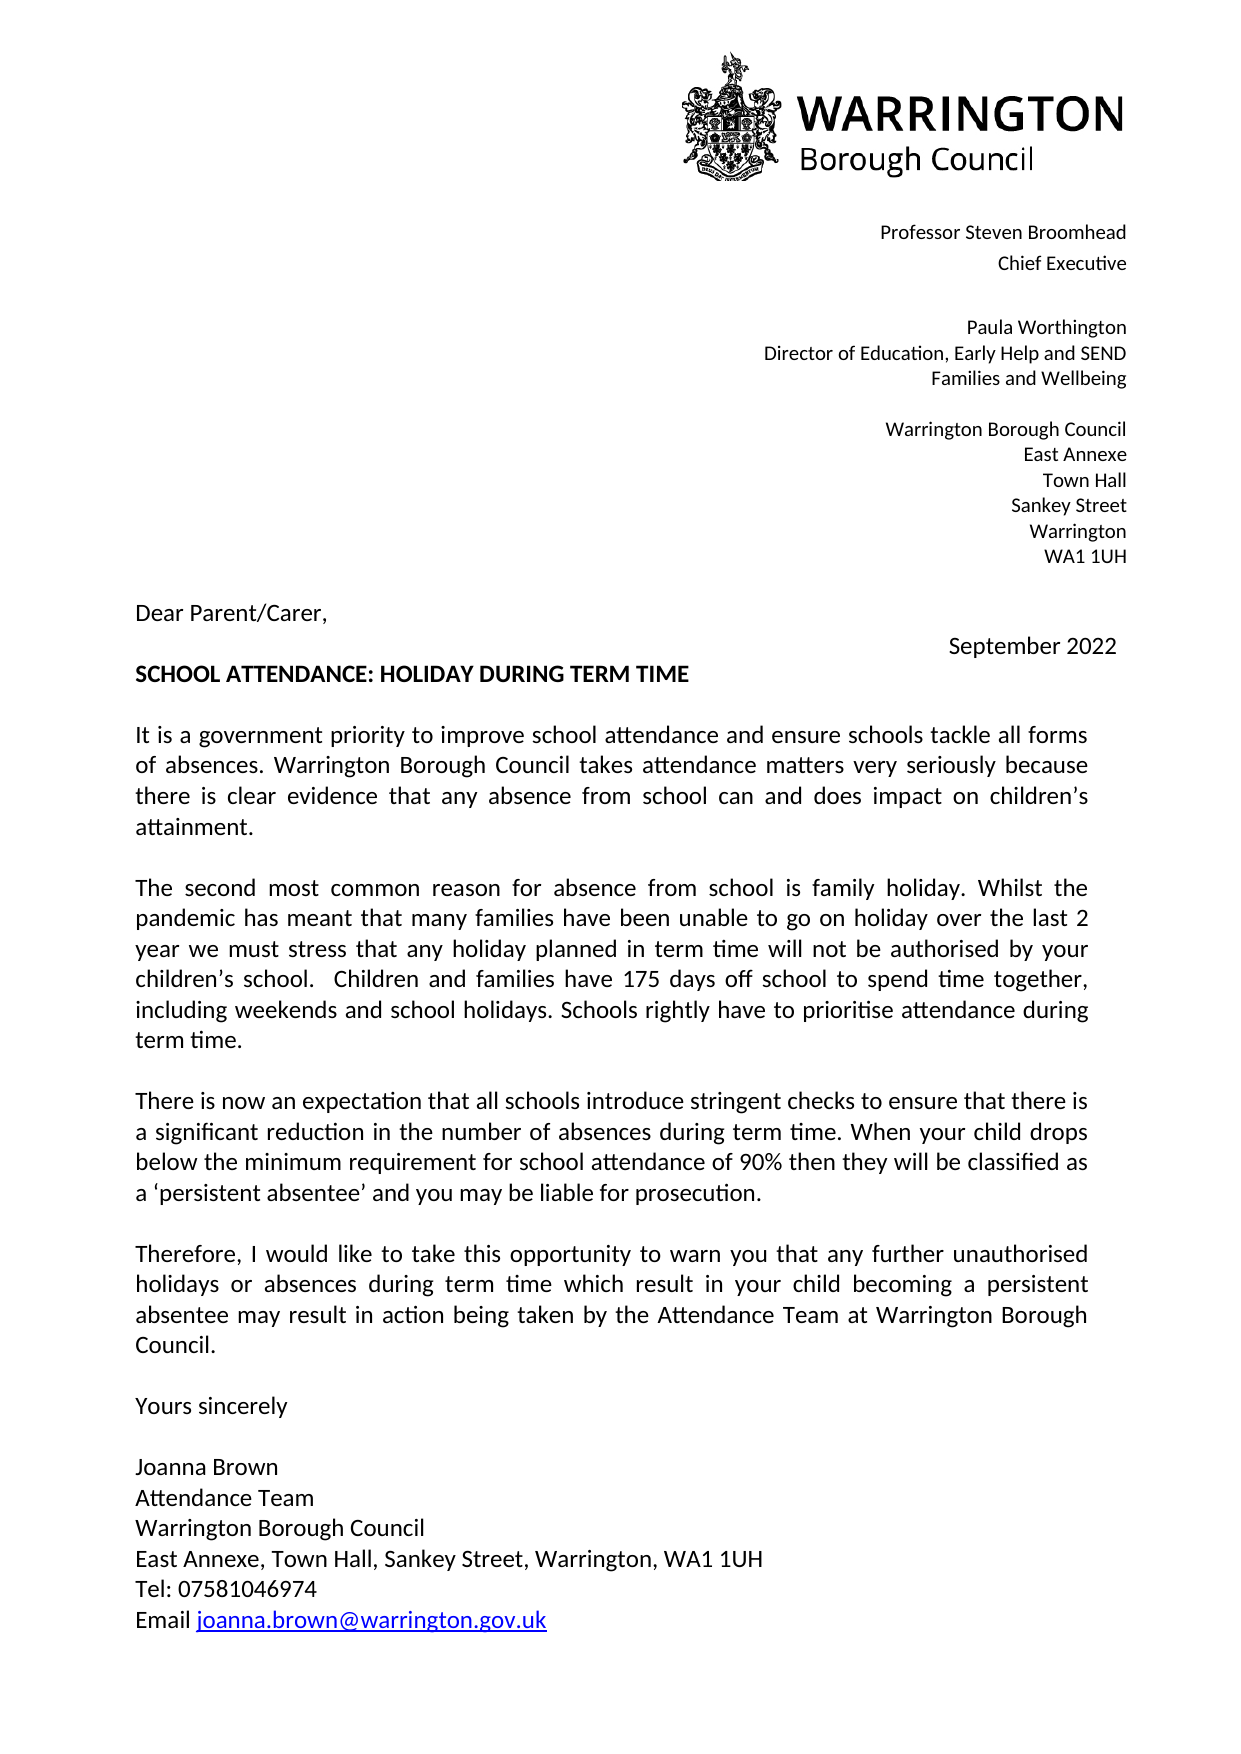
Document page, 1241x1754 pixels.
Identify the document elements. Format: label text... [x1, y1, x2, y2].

text Joanna Brown [135, 1452, 1124, 1482]
text East Annexe, Town Hall, Sankey Street, Warrington, WA1 1UH [135, 1543, 1124, 1574]
text There is now an expectation that all schools introduce stringent checks to ensure that there is a significant reduction in the number of absences during term time. When your child drops below the minimum requirement for school attendance of 90% then they will be classified as a ‘persistent absentee’ and you may be liable for prosecution. [135, 1085, 1090, 1207]
text SCHOOL ATTENDANCE: HOLIDAY DURING TERM TIME [135, 658, 1090, 688]
picture [681, 51, 1122, 180]
text Therefore, I would like to take this opportunity to warn you that any further unauthorised holidays or absences during term time which result in your child becoming a persistent absentee may result in action being taken by the Attendance Team at Warrington Borough Council. [135, 1238, 1090, 1360]
text Tel: 07581046974 [135, 1574, 1124, 1604]
text Dear Parent/Carer, [135, 597, 1124, 627]
text Warrington Borough Council [135, 1513, 1124, 1543]
text It is a government priority to improve school attendance and ensure schools tackle all forms of absences. Warrington Borough Council takes attendance matters very seriously because there is clear evidence that any absence from school can and does impact on children’s attainment. [135, 719, 1090, 841]
text The second most common reason for absence from school is family holiday. Whilst the pandemic has meant that many families have been unable to go on holiday over the last 2 year we must stress that any holiday planned in term time will not be authorised by your children’s school. Children and families have 175 days off school to spend time together, including weekends and school holidays. Schools rightly have to prioritise attendance during term time. [135, 872, 1090, 1055]
text Yours sincerely [135, 1391, 1124, 1421]
text Attendance Team [135, 1482, 1124, 1513]
text Email joanna.brown@warrington.gov.uk [135, 1604, 1124, 1635]
